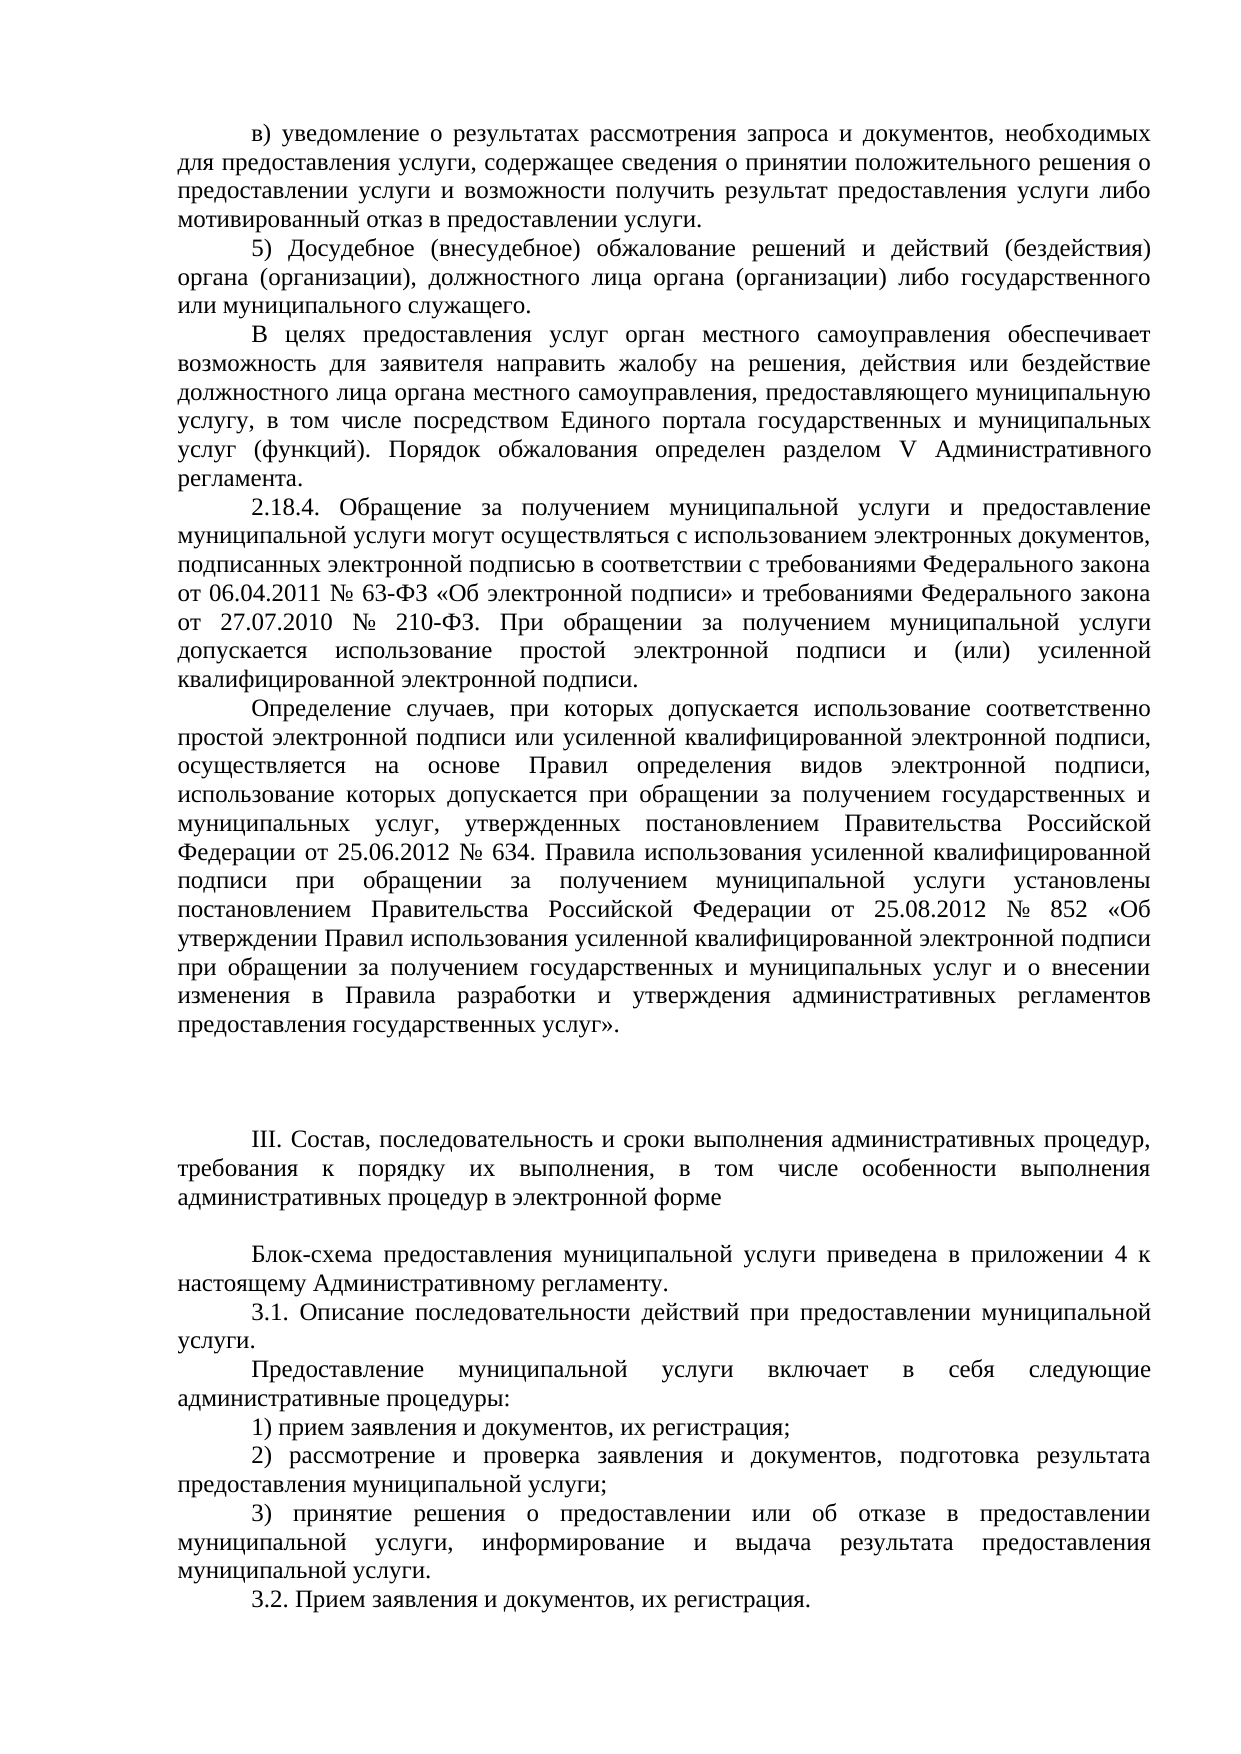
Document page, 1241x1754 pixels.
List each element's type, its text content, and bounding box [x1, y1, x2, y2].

text 1) прием заявления и документов, их регистрация; [177, 1412, 1152, 1441]
text 2) рассмотрение и проверка заявления и документов, подготовка результата предоставления муниципальной услуги; [177, 1441, 1152, 1498]
text III. Состав, последовательность и сроки выполнения административных процедур, требования к порядку их выполнения, в том числе особенности выполнения административных процедур в электронной форме [177, 1124, 1152, 1211]
text 3.2. Прием заявления и документов, их регистрация. [177, 1584, 1152, 1613]
text Определение случаев, при которых допускается использование соответственно простой электронной подписи или усиленной квалифицированной электронной подписи, осуществляется на основе Правил определения видов электронной подписи, использование которых допускается при обращении за получением государственных и муниципальных услуг, утвержденных постановлением Правительства Российской Федерации от 25.06.2012 № 634. Правила использования усиленной квалифицированной подписи при обращении за получением муниципальной услуги установлены постановлением Правительства Российской Федерации от 25.08.2012 № 852 «Об утверждении Правил использования усиленной квалифицированной электронной подписи при обращении за получением государственных и муниципальных услуг и о внесении изменения в Правила разработки и утверждения административных регламентов предоставления государственных услуг». [177, 693, 1152, 1038]
text 3.1. Описание последовательности действий при предоставлении муниципальной услуги. [177, 1297, 1152, 1354]
text 5) Досудебное (внесудебное) обжалование решений и действий (бездействия) органа (организации), должностного лица органа (организации) либо государственного или муниципального служащего. [177, 233, 1152, 319]
text 2.18.4. Обращение за получением муниципальной услуги и предоставление муниципальной услуги могут осуществляться с использованием электронных документов, подписанных электронной подписью в соответствии с требованиями Федерального закона от 06.04.2011 № 63-ФЗ «Об электронной подписи» и требованиями Федерального закона от 27.07.2010 № 210-ФЗ. При обращении за получением муниципальной услуги допускается использование простой электронной подписи и (или) усиленной квалифицированной электронной подписи. [177, 492, 1152, 693]
text В целях предоставления услуг орган местного самоуправления обеспечивает возможность для заявителя направить жалобу на решения, действия или бездействие должностного лица органа местного самоуправления, предоставляющего муниципальную услугу, в том числе посредством Единого портала государственных и муниципальных услуг (функций). Порядок обжалования определен разделом V Административного регламента. [177, 319, 1152, 492]
text Предоставление муниципальной услуги включает в себя следующие административные процедуры: [177, 1354, 1152, 1412]
text 3) принятие решения о предоставлении или об отказе в предоставлении муниципальной услуги, информирование и выдача результата предоставления муниципальной услуги. [177, 1498, 1152, 1584]
text в) уведомление о результатах рассмотрения запроса и документов, необходимых для предоставления услуги, содержащее сведения о принятии положительного решения о предоставлении услуги и возможности получить результат предоставления услуги либо мотивированный отказ в предоставлении услуги. [177, 118, 1152, 233]
text Блок-схема предоставления муниципальной услуги приведена в приложении 4 к настоящему Административному регламенту. [177, 1239, 1152, 1297]
